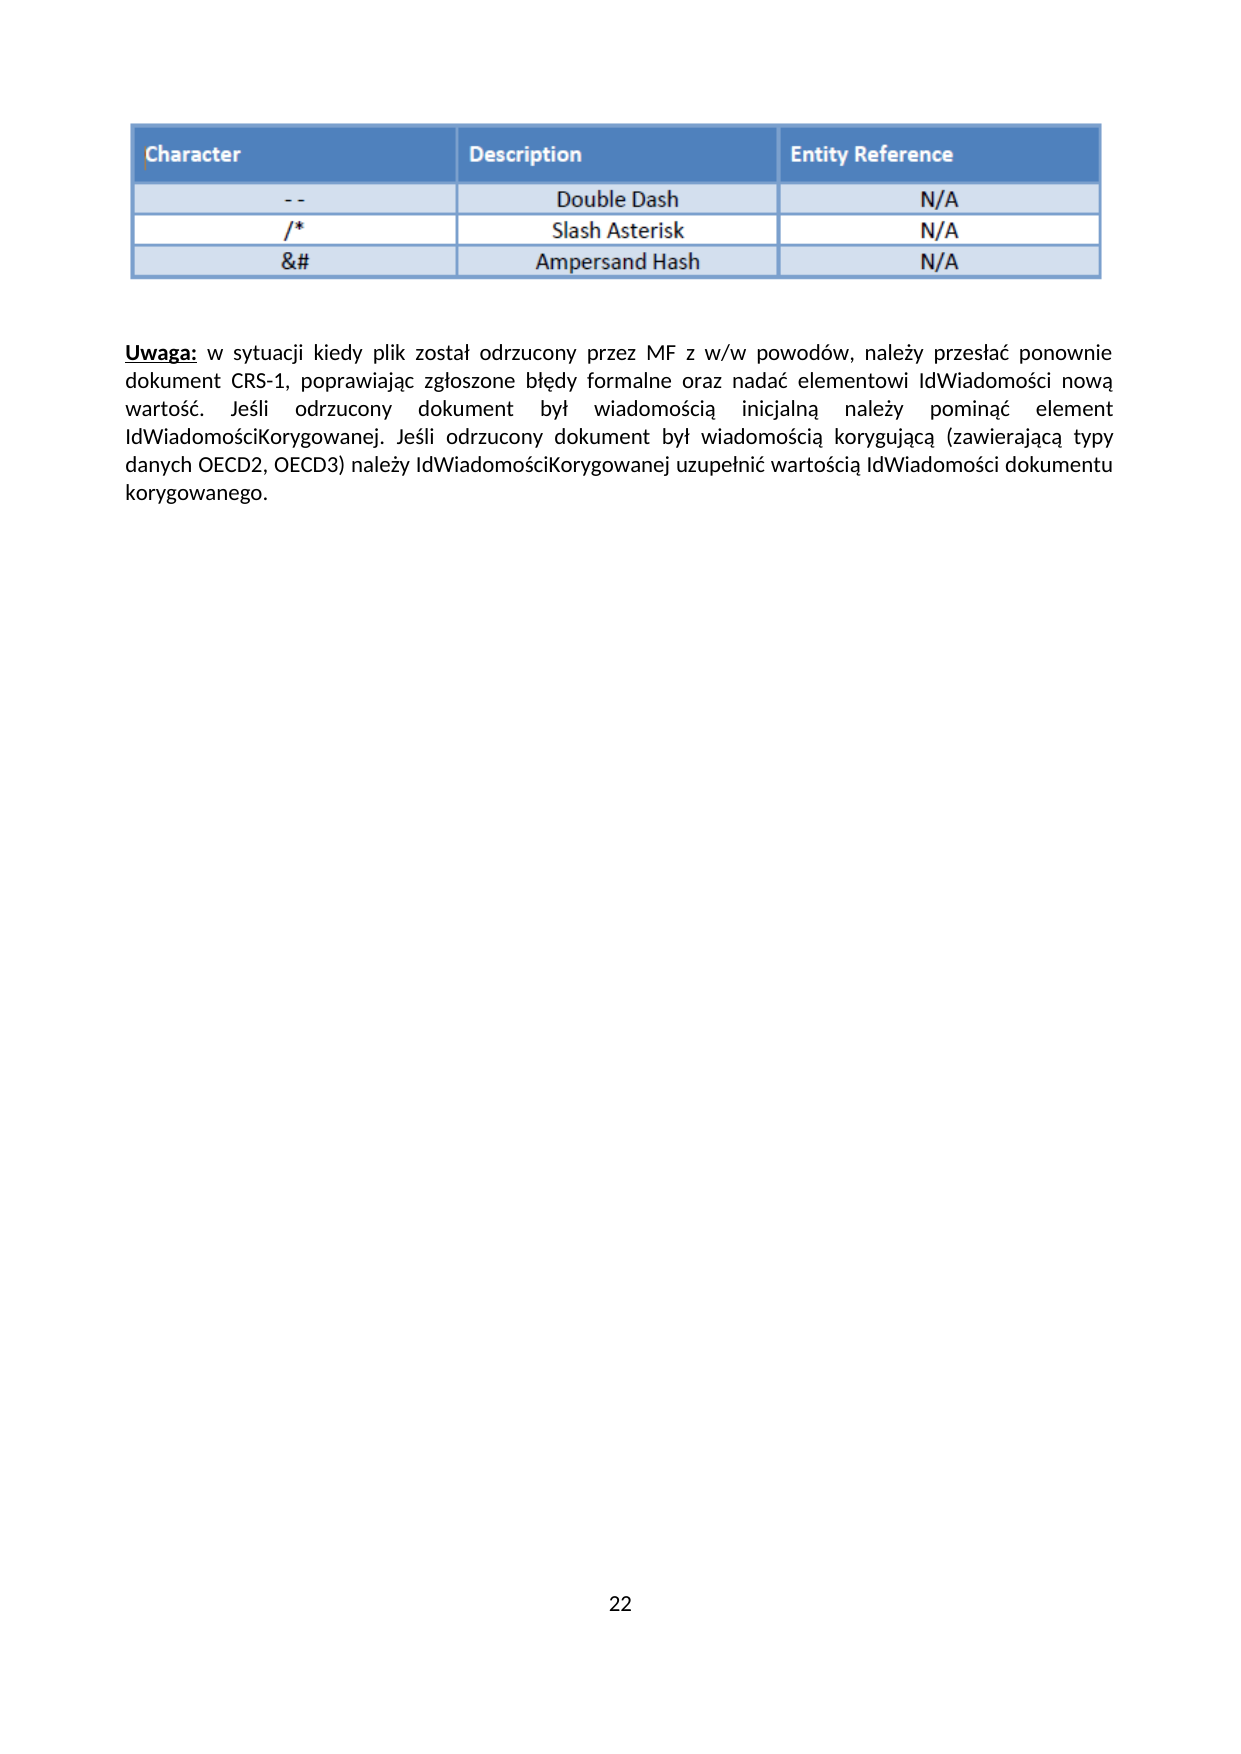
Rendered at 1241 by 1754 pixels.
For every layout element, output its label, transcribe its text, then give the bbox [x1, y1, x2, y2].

picture [125, 118, 1105, 285]
list Uwaga: w sytuacji kiedy plik został odrzucony przez MF z w/w powodów, należy przesłać ponownie dokument CRS-1, poprawiając zgłoszone błędy formalne oraz nadać elementowi IdWiadomości nową wartość. Jeśli odrzucony dokument był wiadomością inicjalną należy pominąć element IdWiadomościKorygowanej. Jeśli odrzucony dokument był wiadomością korygującą (zawierającą typy danych OECD2, OECD3) należy IdWiadomościKorygowanej uzupełnić wartością IdWiadomości dokumentu korygowanego. [125, 338, 1115, 506]
